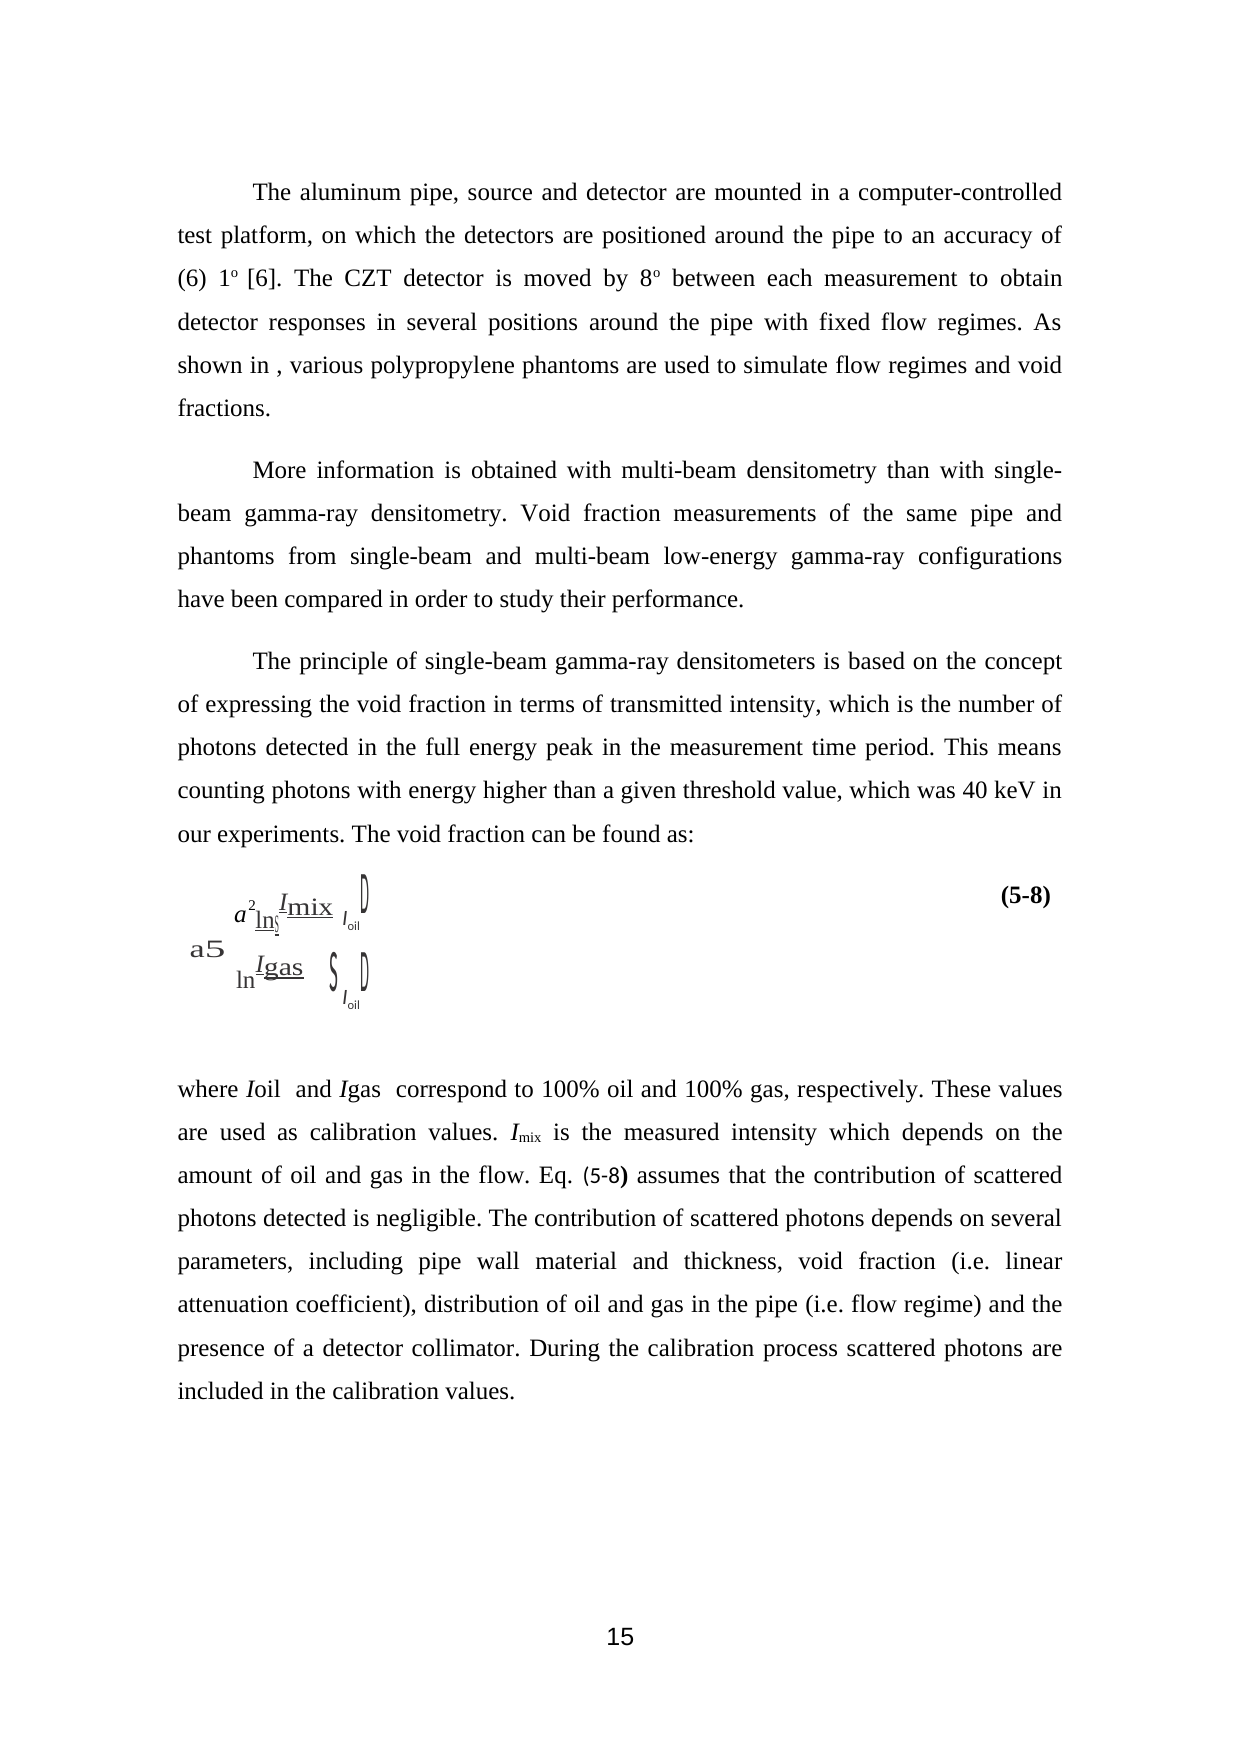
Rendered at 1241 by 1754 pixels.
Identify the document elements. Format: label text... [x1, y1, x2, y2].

table_header lnSImix a5 lnIgas [166, 862, 989, 1055]
text The aluminum pipe, source and detector are mounted in a computer-controlled test platform, on which the detectors are positioned around the pipe to an accuracy of (6) 1o [6]. The CZT detector is moved by 8o between each measurement to obtain detector responses in several positions around the pipe with fixed flow regimes. As shown in Table 5-1, various polypropylene phantoms are used to simulate flow regimes and void fractions. [177, 177, 1063, 422]
text The principle of single-beam gamma-ray densitometers is based on the concept of expressing the void fraction in terms of transmitted intensity, which is the number of photons detected in the full energy peak in the measurement time period. This means counting photons with energy higher than a given threshold value, which was 40 keV in our experiments. The void fraction can be found as: [177, 646, 1063, 847]
text More information is obtained with multi-beam densitometry than with single-beam gamma-ray densitometry. Void fraction measurements of the same pipe and phantoms from single-beam and multi-beam low-energy gamma-ray configurations have been compared in order to study their performance. [177, 455, 1063, 613]
